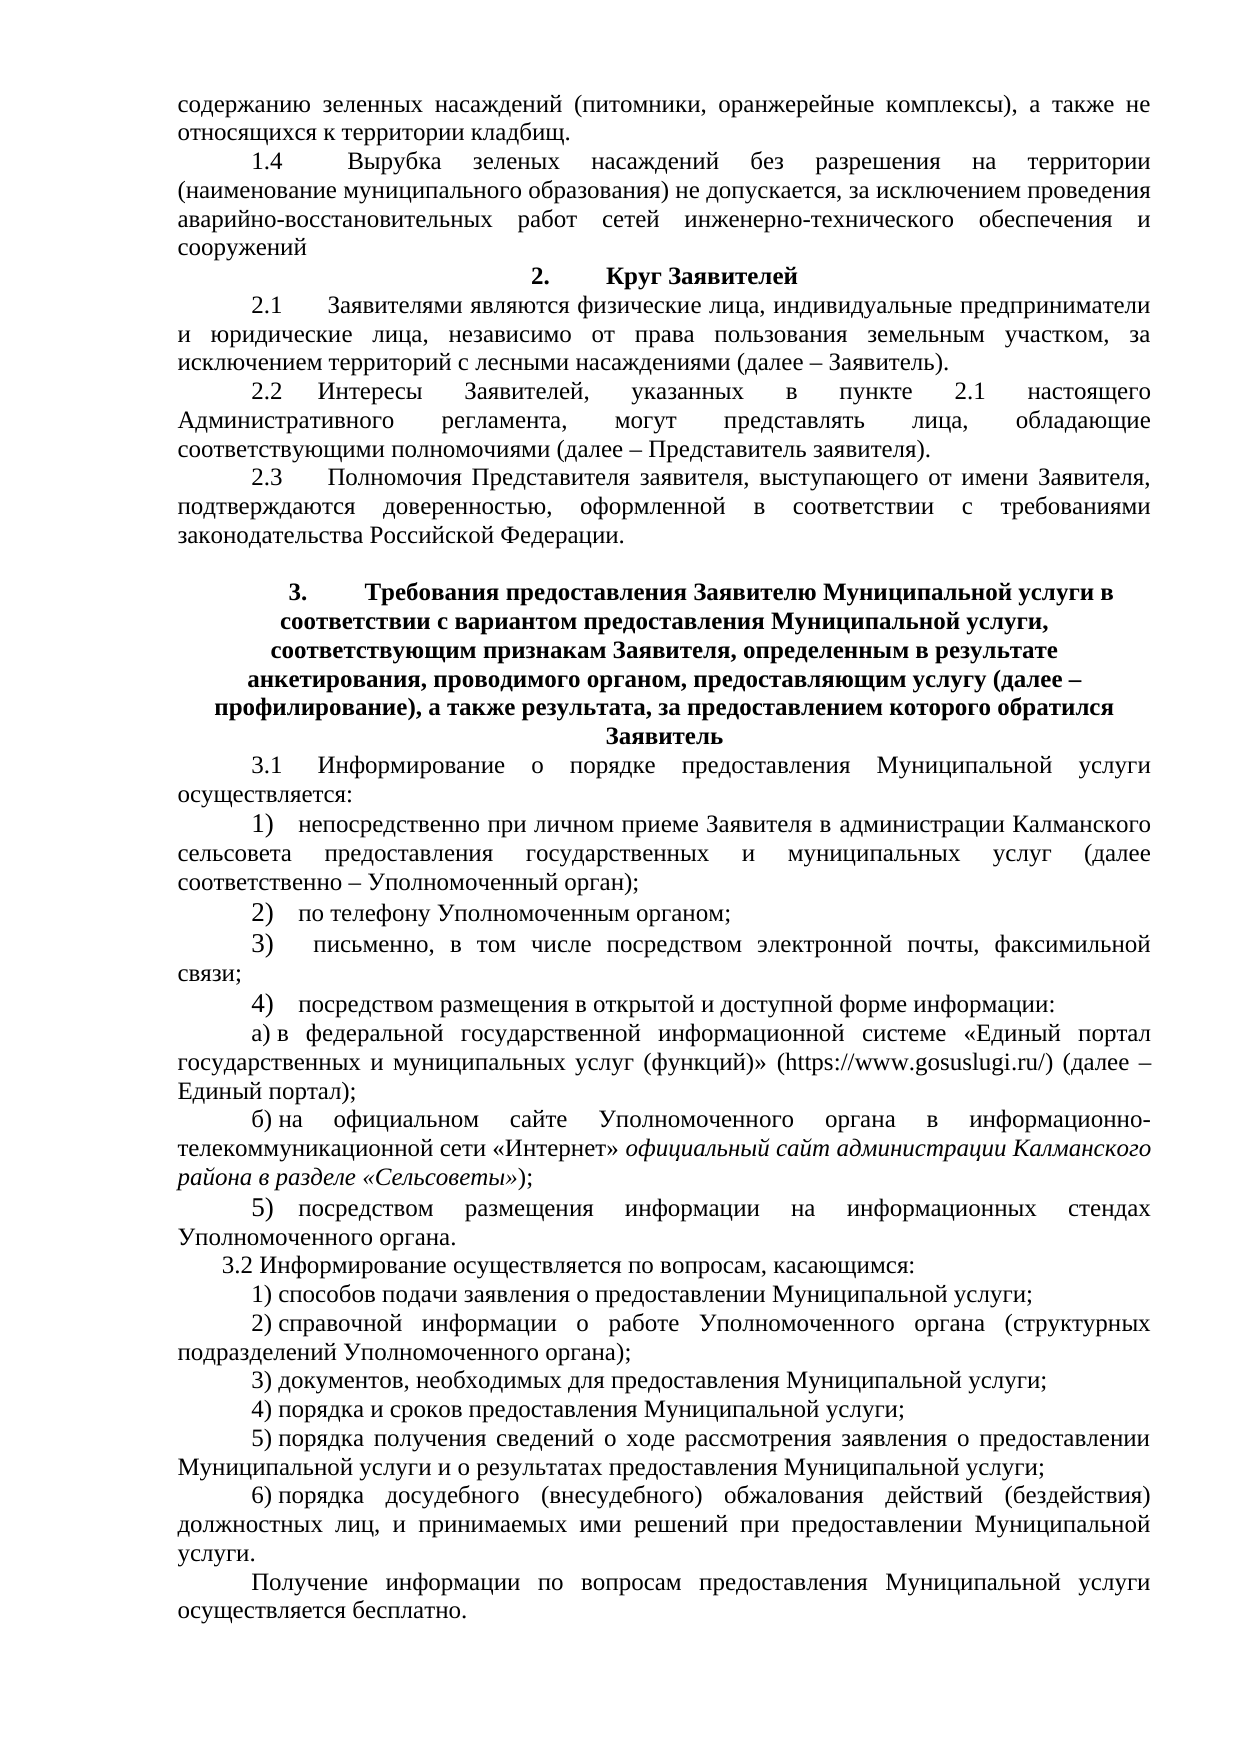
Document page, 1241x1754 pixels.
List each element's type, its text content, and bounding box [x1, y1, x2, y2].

list Информирование осуществляется по вопросам, касающимся: [222, 1251, 1151, 1279]
list посредством размещения информации на информационных стендах Уполномоченного органа. [177, 1191, 1151, 1251]
text 2) справочной информации о работе Уполномоченного органа (структурных подразделений Уполномоченного органа); [177, 1308, 1151, 1366]
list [177, 89, 1151, 146]
list Заявителями являются физические лица, индивидуальные предприниматели и юридические лица, независимо от права пользования земельным участком, за исключением территорий с лесными насаждениями (далее – Заявитель). [177, 290, 1151, 376]
list Круг Заявителей [177, 261, 1151, 290]
text 5) порядка получения сведений о ходе рассмотрения заявления о предоставлении Муниципальной услуги и о результатах предоставления Муниципальной услуги; [177, 1423, 1151, 1481]
list Интересы Заявителей, указанных в пункте 2.1 настоящего Административного регламента, могут представлять лица, обладающие соответствующими полномочиями (далее – Представитель заявителя). [177, 376, 1151, 462]
text 1) способов подачи заявления о предоставлении Муниципальной услуги; [177, 1279, 1151, 1308]
text а) в федеральной государственной информационной системе «Единый портал государственных и муниципальных услуг (функций)» (https://www.gosuslugi.ru/) (далее – Единый портал); [177, 1018, 1151, 1104]
list письменно, в том числе посредством электронной почты, факсимильной связи; [177, 927, 1151, 987]
list Вырубка зеленых насаждений без разрешения на территории (наименование муниципального образования) не допускается, за исключением проведения аварийно-восстановительных работ сетей инженерно-технического обеспечения и сооружений [177, 146, 1151, 261]
list Полномочия Представителя заявителя, выступающего от имени Заявителя, подтверждаются доверенностью, оформленной в соответствии с требованиями законодательства Российской Федерации. [177, 462, 1151, 549]
list Требования предоставления Заявителю Муниципальной услуги в соответствии с вариантом предоставления Муниципальной услуги, соответствующим признакам Заявителя, определенным в результате анкетирования, проводимого органом, предоставляющим услугу (далее – профилирование), а также результата, за предоставлением которого обратился Заявитель [177, 577, 1151, 750]
list непосредственно при личном приеме Заявителя в администрации Калманского сельсовета предоставления государственных и муниципальных услуг (далее соответственно – Уполномоченный орган); [177, 807, 1151, 896]
text 3) документов, необходимых для предоставления Муниципальной услуги; [177, 1366, 1151, 1394]
list Информирование о порядке предоставления Муниципальной услуги осуществляется: [177, 750, 1151, 807]
text б) на официальном сайте Уполномоченного органа в информационно-телекоммуникационной сети «Интернет» официальный сайт администрации Калманского района в разделе «Сельсоветы»); [177, 1104, 1151, 1191]
list посредством размещения в открытой и доступной форме информации: [177, 987, 1151, 1018]
text 6) порядка досудебного (внесудебного) обжалования действий (бездействия) должностных лиц, и принимаемых ими решений при предоставлении Муниципальной услуги. [177, 1481, 1151, 1567]
text Получение информации по вопросам предоставления Муниципальной услуги осуществляется бесплатно. [177, 1567, 1151, 1624]
text 4) порядка и сроков предоставления Муниципальной услуги; [177, 1394, 1151, 1423]
list по телефону Уполномоченным органом; [177, 896, 1151, 927]
